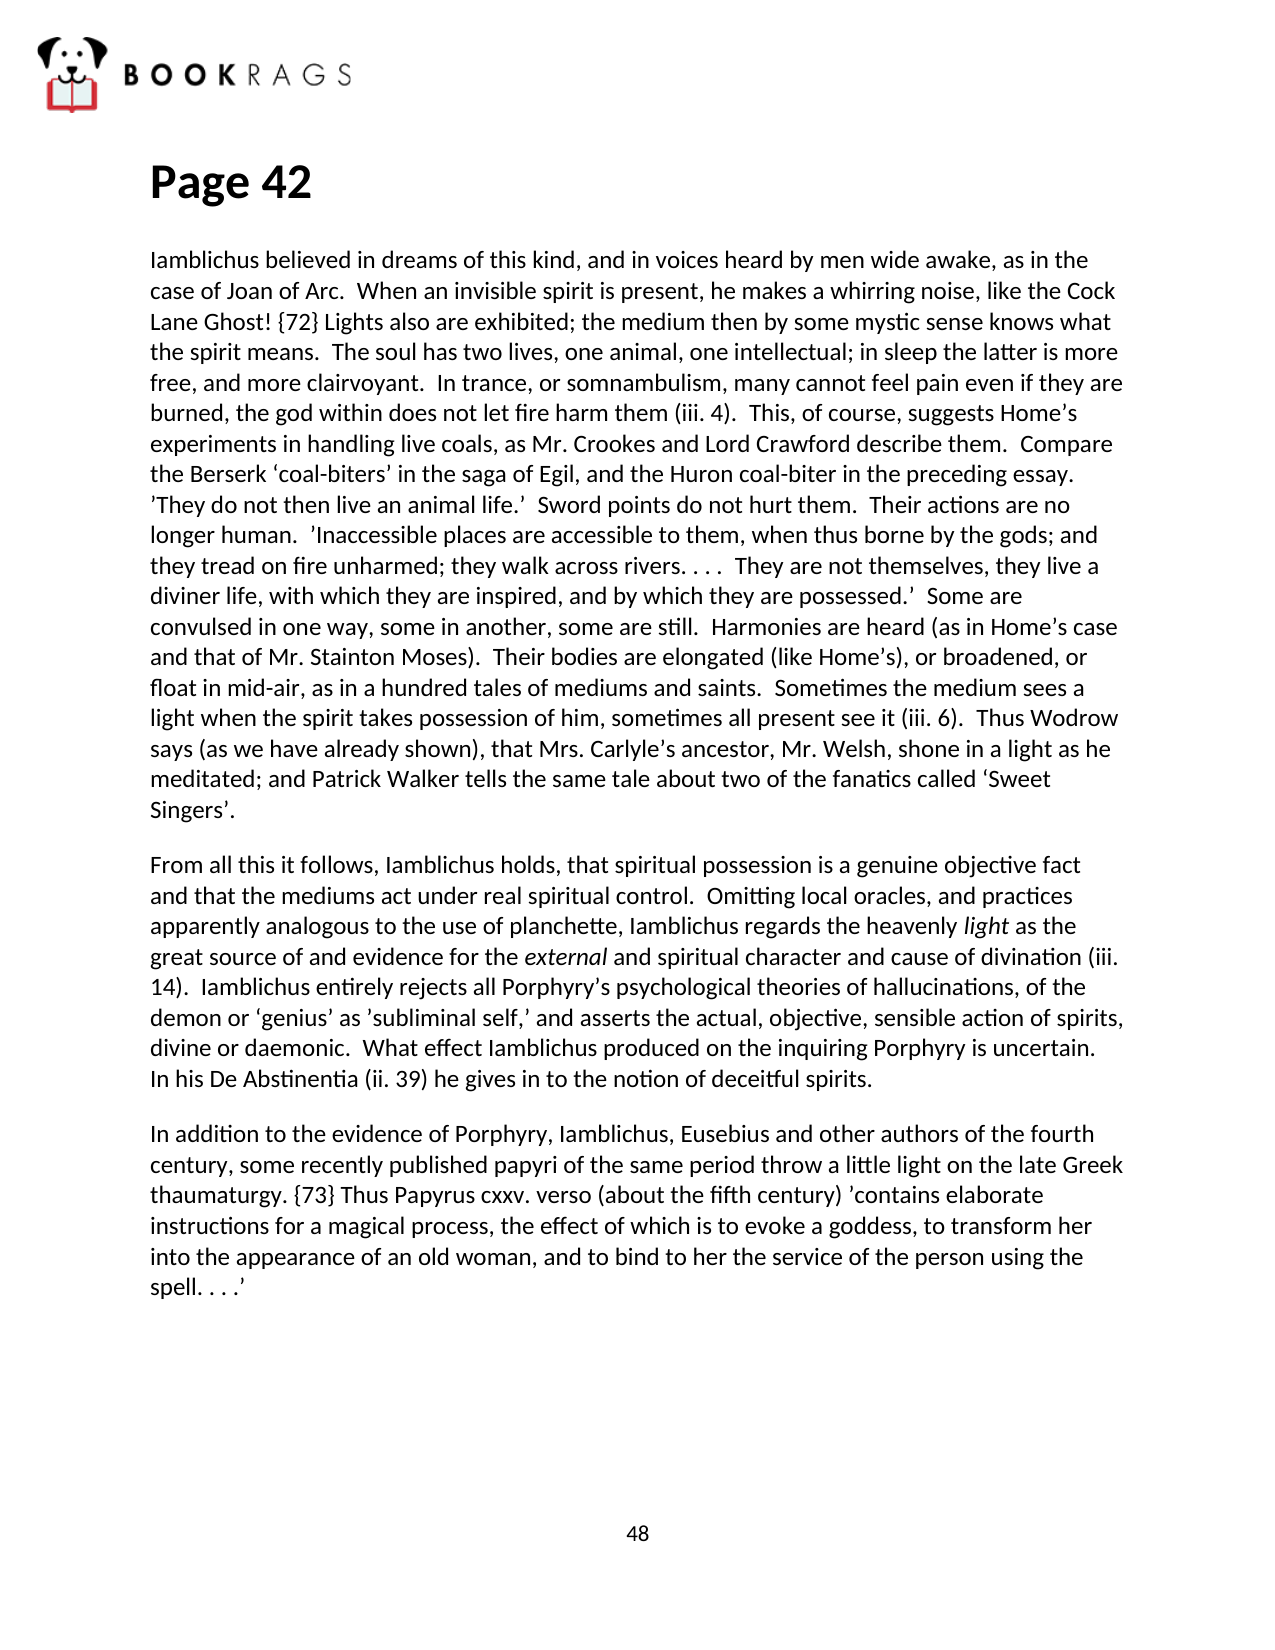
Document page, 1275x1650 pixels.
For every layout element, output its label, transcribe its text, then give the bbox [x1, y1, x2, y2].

text Iamblichus believed in dreams of this kind, and in voices heard by men wide awake, as in the case of Joan of Arc. When an invisible spirit is present, he makes a whirring noise, like the Cock Lane Ghost! {72} Lights also are exhibited; the medium then by some mystic sense knows what the spirit means. The soul has two lives, one animal, one intellectual; in sleep the latter is more free, and more clairvoyant. In trance, or somnambulism, many cannot feel pain even if they are burned, the god within does not let fire harm them (iii. 4). This, of course, suggests Home’s experiments in handling live coals, as Mr. Crookes and Lord Crawford describe them. Compare the Berserk ‘coal-biters’ in the saga of Egil, and the Huron coal-biter in the preceding essay. ’They do not then live an animal life.’ Sword points do not hurt them. Their actions are no longer human. ’Inaccessible places are accessible to them, when thus borne by the gods; and they tread on fire unharmed; they walk across rivers. . . . They are not themselves, they live a diviner life, with which they are inspired, and by which they are possessed.’ Some are convulsed in one way, some in another, some are still. Harmonies are heard (as in Home’s case and that of Mr. Stainton Moses). Their bodies are elongated (like Home’s), or broadened, or float in mid-air, as in a hundred tales of mediums and saints. Sometimes the medium sees a light when the spirit takes possession of him, sometimes all present see it (iii. 6). Thus Wodrow says (as we have already shown), that Mrs. Carlyle’s ancestor, Mr. Welsh, shone in a light as he meditated; and Patrick Walker tells the same tale about two of the fanatics called ‘Sweet Singers’. [150, 244, 1125, 824]
picture [37, 37, 351, 113]
text Page 42 [150, 150, 1125, 211]
text In addition to the evidence of Porphyry, Iamblichus, Eusebius and other authors of the fourth century, some recently published papyri of the same period throw a little light on the late Greek thaumaturgy. {73} Thus Papyrus cxxv. verso (about the fifth century) ’contains elaborate instructions for a magical process, the effect of which is to evoke a goddess, to transform her into the appearance of an old woman, and to bind to her the service of the person using the spell. . . .’ [150, 1119, 1125, 1302]
text From all this it follows, Iamblichus holds, that spiritual possession is a genuine objective fact and that the mediums act under real spiritual control. Omitting local oracles, and practices apparently analogous to the use of planchette, Iamblichus regards the heavenly light as the great source of and evidence for the external and spiritual character and cause of divination (iii. 14). Iamblichus entirely rejects all Porphyry’s psychological theories of hallucinations, of the demon or ‘genius’ as ’subliminal self,’ and asserts the actual, objective, sensible action of spirits, divine or daemonic. What effect Iamblichus produced on the inquiring Porphyry is uncertain. In his De Abstinentia (ii. 39) he gives in to the notion of deceitful spirits. [150, 849, 1125, 1094]
